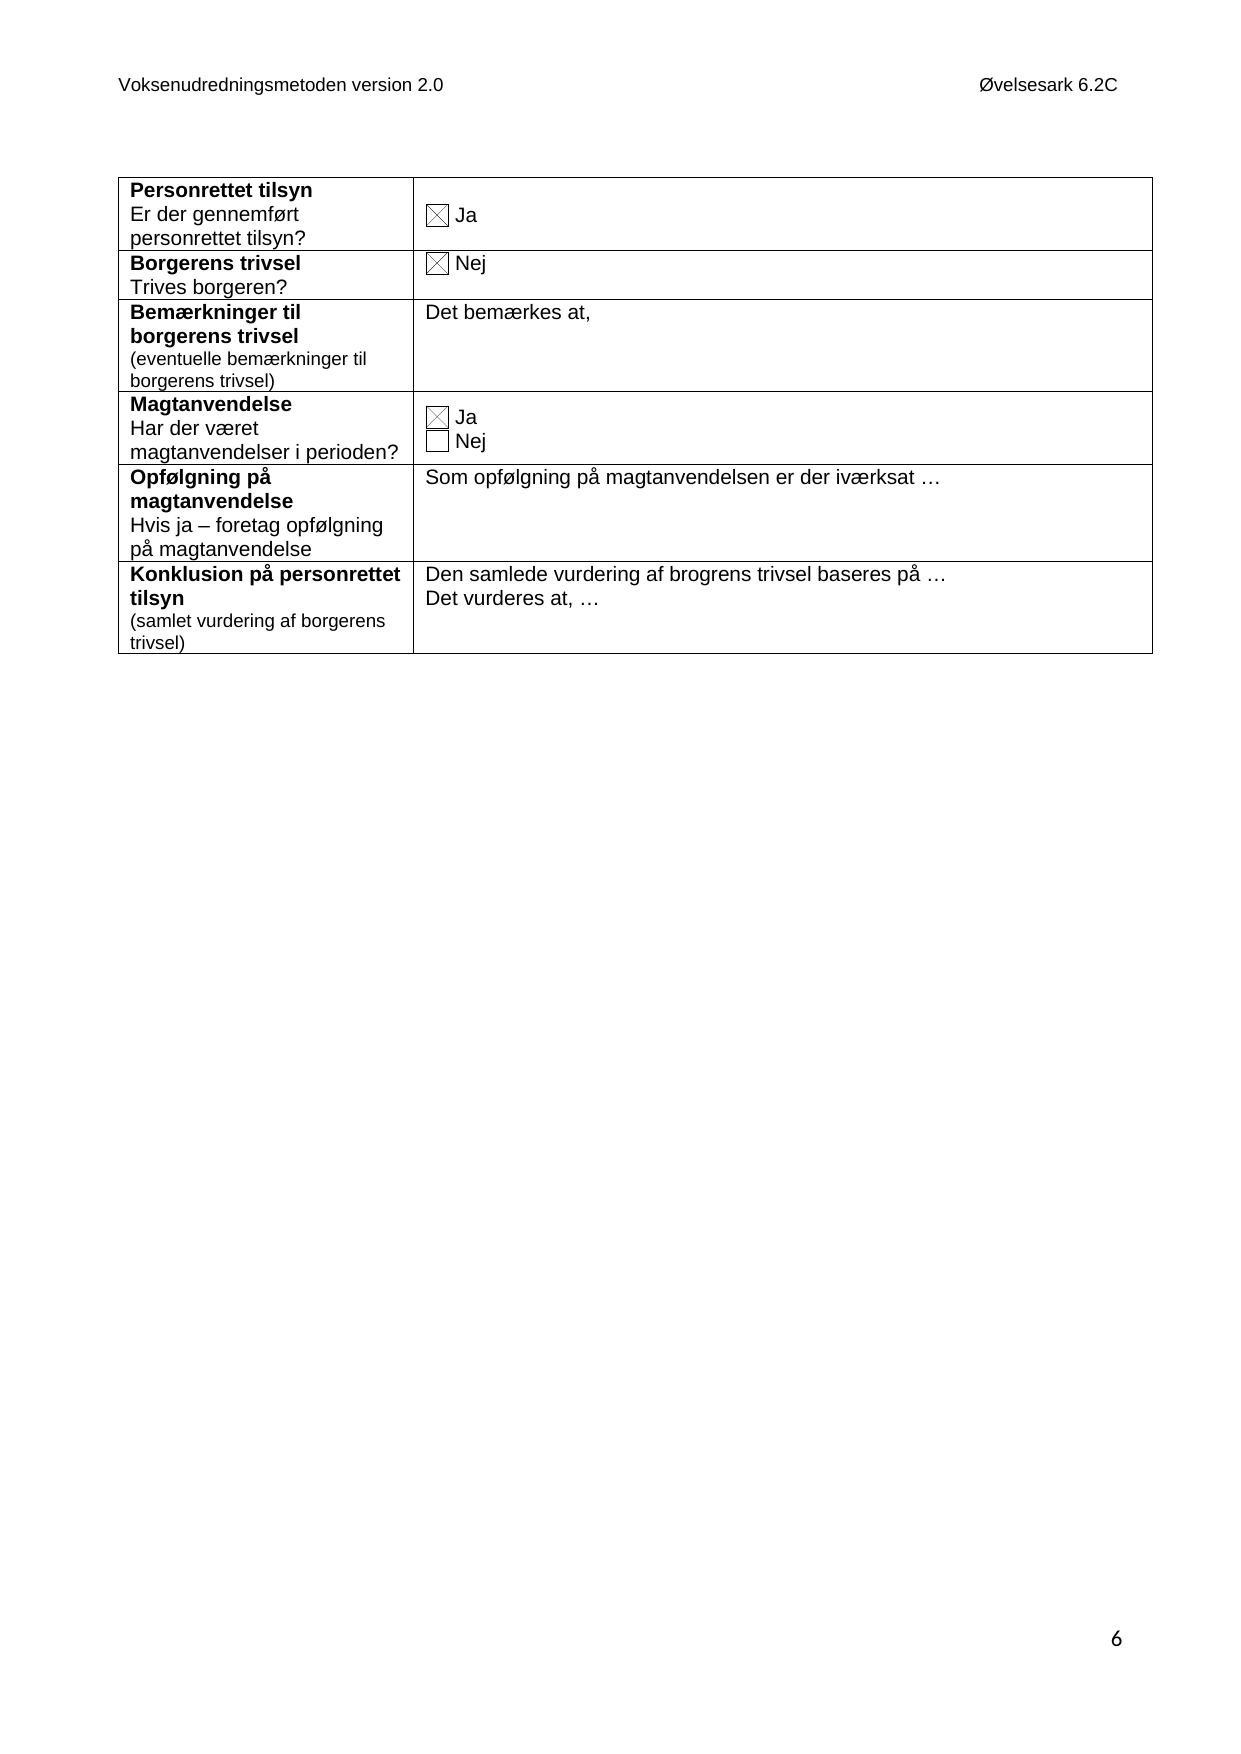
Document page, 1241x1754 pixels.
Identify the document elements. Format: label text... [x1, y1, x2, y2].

table_cell Opfølgning på magtanvendelse Hvis ja – foretag opfølgning på magtanvendelse [119, 465, 413, 561]
table_header Personrettet tilsyn Er der gennemført personrettet tilsyn? [119, 178, 413, 250]
table_cell Magtanvendelse Har der været magtanvendelser i perioden? [119, 392, 413, 464]
table_cell Nej [414, 251, 1152, 299]
table_cell Ja Nej [414, 392, 1152, 464]
table_cell Den samlede vurdering af brogrens trivsel baseres på … Det vurderes at, … [414, 562, 1152, 653]
table_cell Borgerens trivsel Trives borgeren? [119, 251, 413, 299]
table_cell Bemærkninger til borgerens trivsel (eventuelle bemærkninger til borgerens trivsel) [119, 300, 413, 391]
table_cell Som opfølgning på magtanvendelsen er der iværksat … [414, 465, 1152, 561]
table_cell Det bemærkes at, [414, 300, 1152, 391]
table_cell Konklusion på personrettet tilsyn (samlet vurdering af borgerens trivsel) [119, 562, 413, 653]
table_header Ja [414, 178, 1152, 250]
